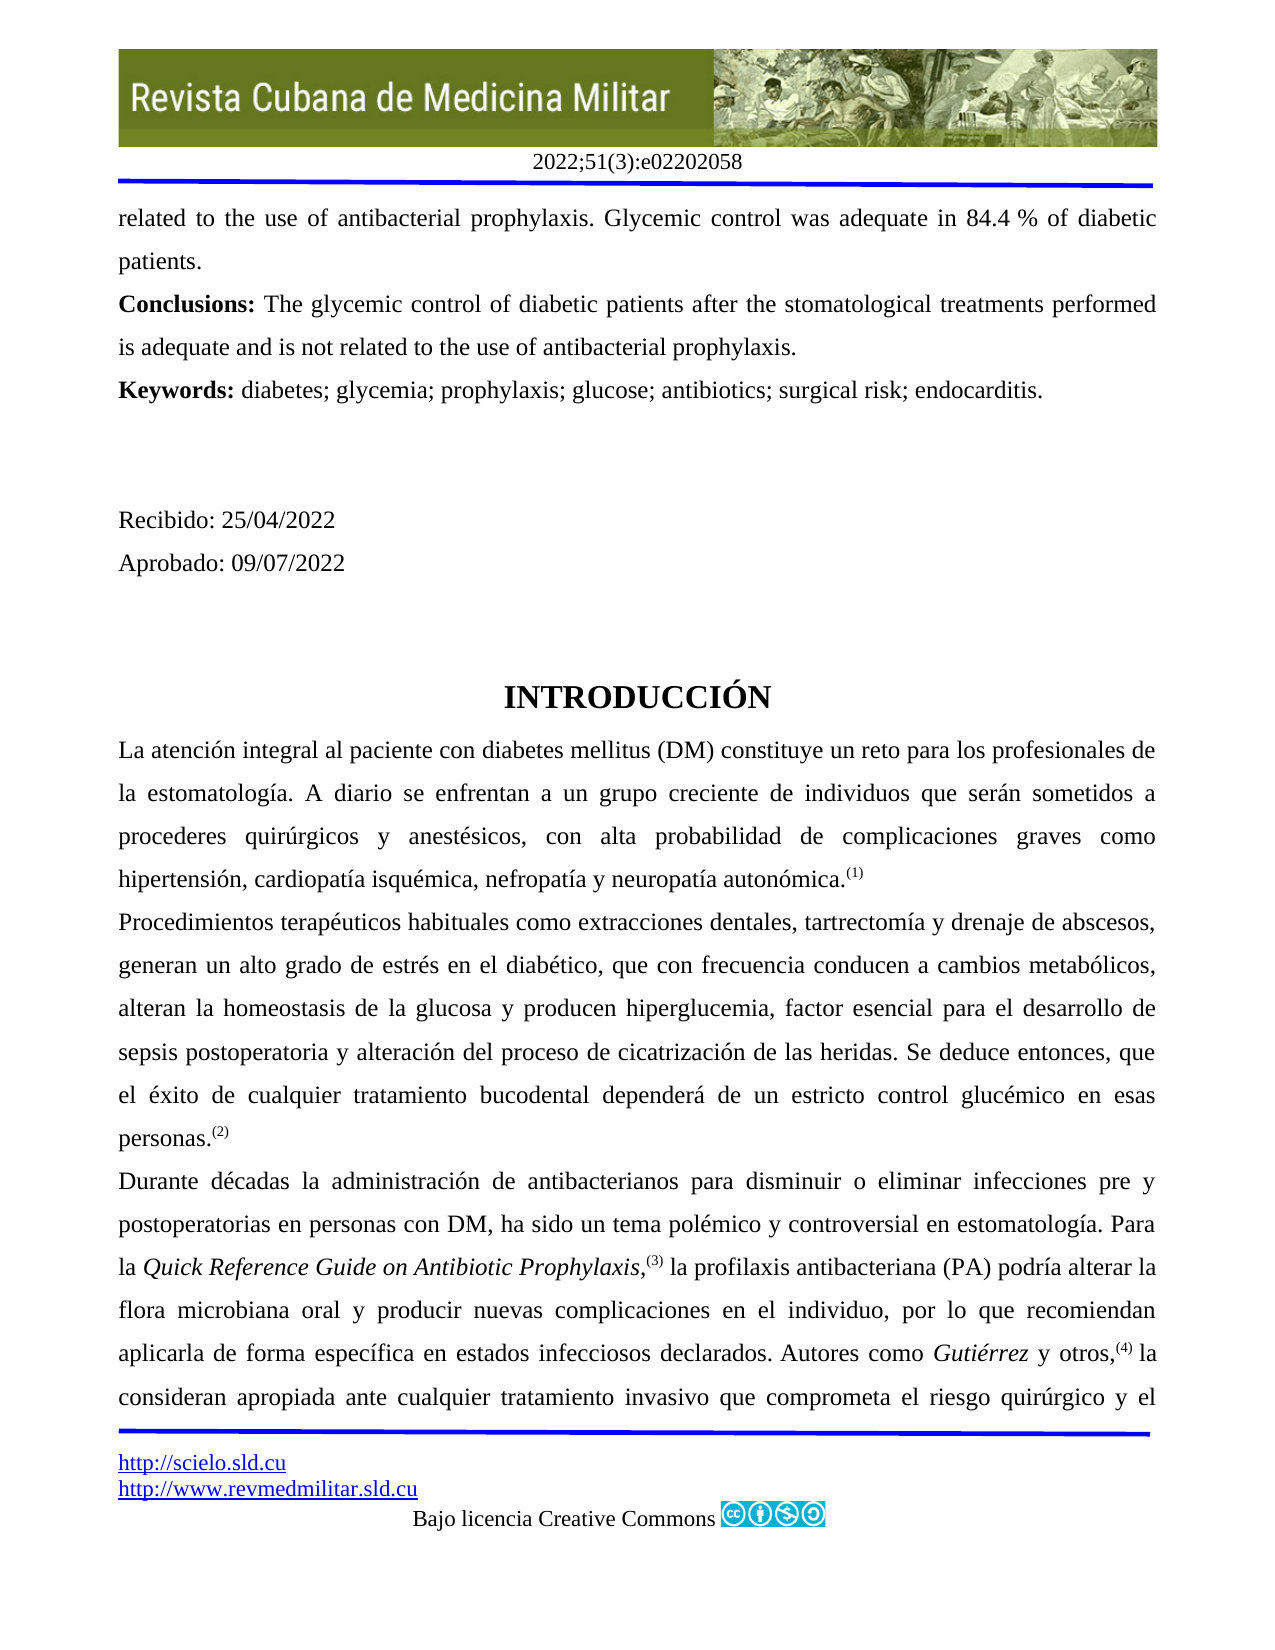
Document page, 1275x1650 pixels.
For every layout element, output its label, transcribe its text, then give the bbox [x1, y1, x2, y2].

text La atención integral al paciente con diabetes mellitus (DM) constituye un reto para los profesionales de la estomatología. A diario se enfrentan a un grupo creciente de individuos que serán sometidos a procederes quirúrgicos y anestésicos, con alta probabilidad de complicaciones graves como hipertensión, cardiopatía isquémica, nefropatía y neuropatía autonómica.(1) [118, 735, 1157, 893]
text Recibido: 25/04/2022 [118, 505, 1157, 533]
picture [720, 1501, 826, 1527]
text Procedimientos terapéuticos habituales como extracciones dentales, tartrectomía y drenaje de abscesos, generan un alto grado de estrés en el diabético, que con frecuencia conducen a cambios metabólicos, alteran la homeostasis de la glucosa y producen hiperglucemia, factor esencial para el desarrollo de sepsis postoperatoria y alteración del proceso de cicatrización de las heridas. Se deduce entonces, que el éxito de cualquier tratamiento bucodental dependerá de un estricto control glucémico en esas personas.(2) [118, 907, 1157, 1152]
text Conclusions: The glycemic control of diabetic patients after the stomatological treatments performed is adequate and is not related to the use of antibacterial prophylaxis. [118, 289, 1157, 361]
text Aprobado: 09/07/2022 [118, 548, 1157, 577]
text Keywords: diabetes; glycemia; prophylaxis; glucose; antibiotics; surgical risk; endocarditis. [118, 375, 1157, 404]
picture [118, 49, 1158, 147]
text INTRODUCCIÓN [118, 677, 1157, 716]
